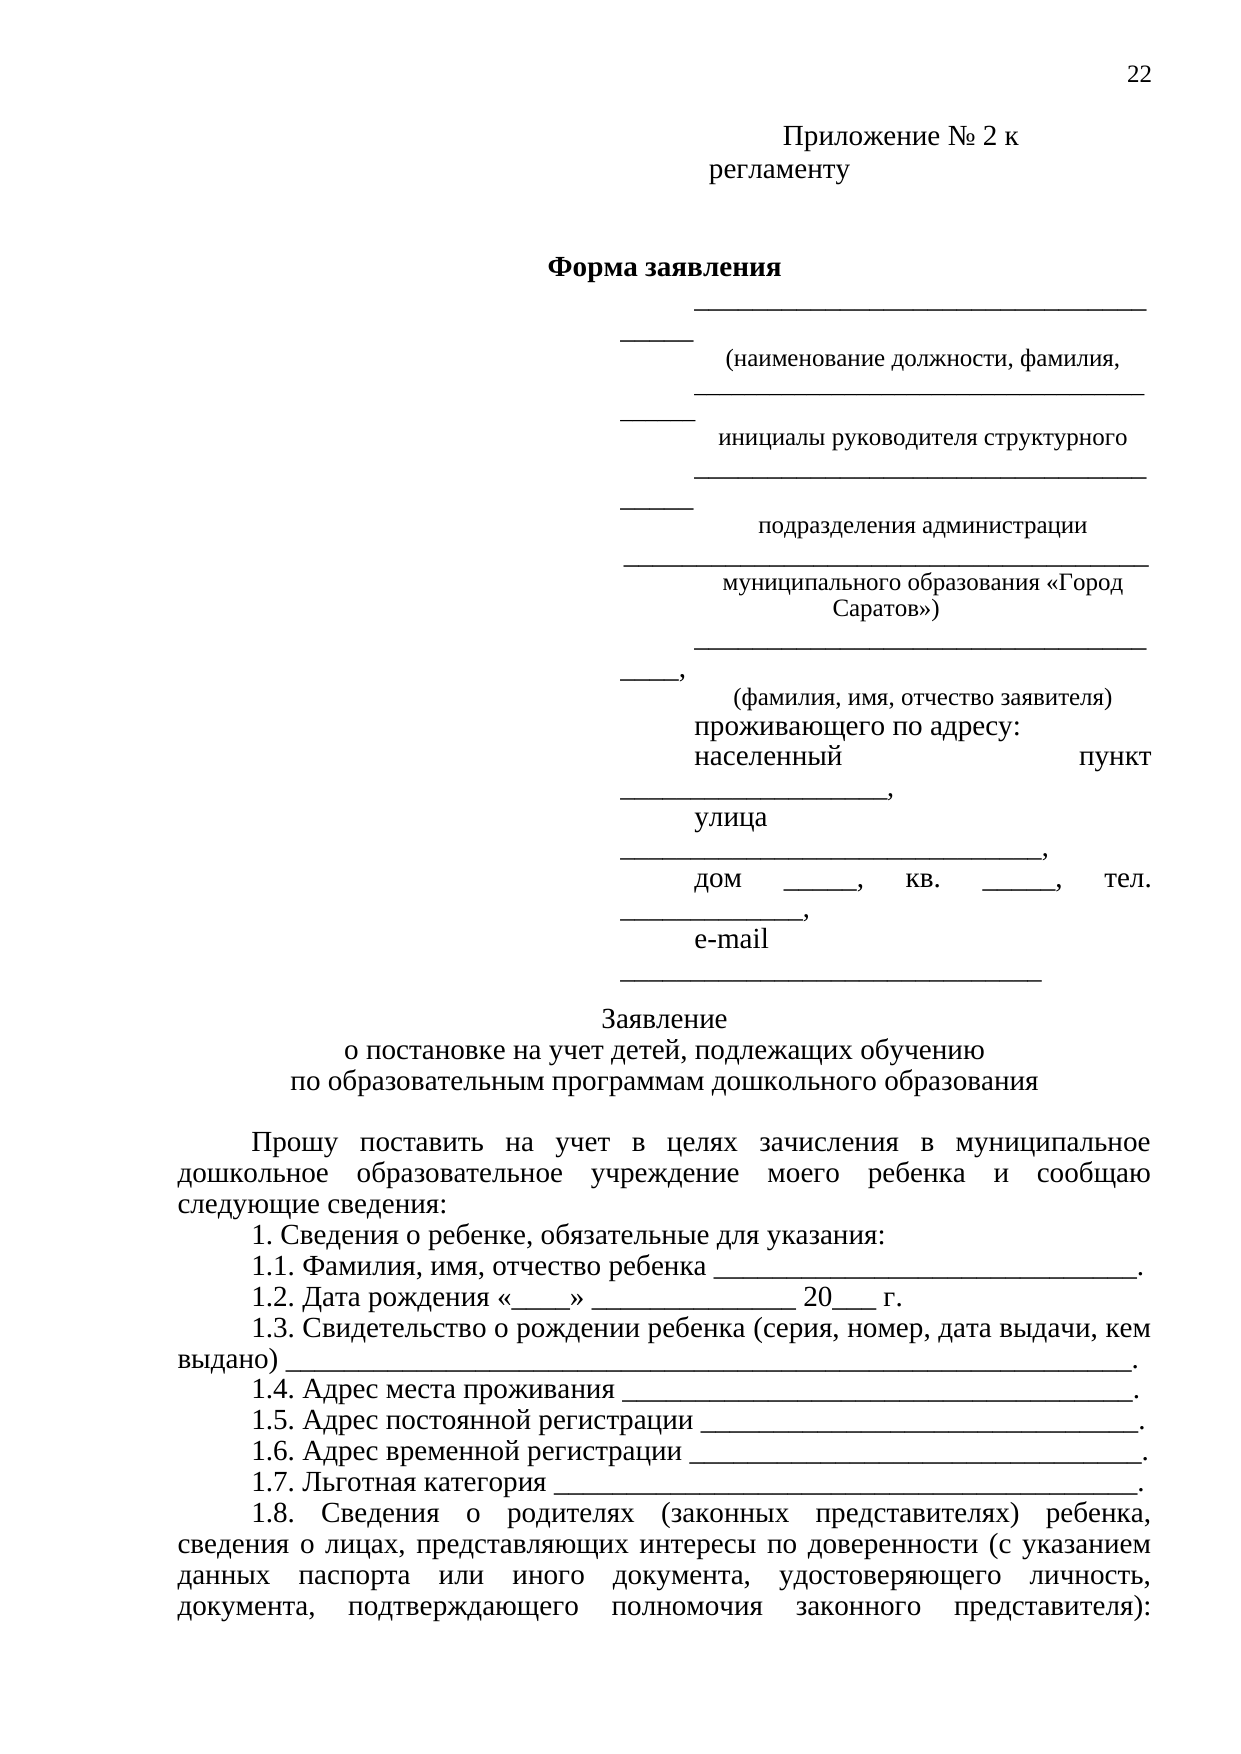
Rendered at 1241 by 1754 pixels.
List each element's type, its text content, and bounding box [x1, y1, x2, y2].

text (наименование должности, фамилия, [620, 345, 1152, 371]
text о постановке на учет детей, подлежащих обучению [177, 1035, 1152, 1066]
text 1.1. Фамилия, имя, отчество ребенка _____________________________. [177, 1251, 1152, 1282]
text улица ______________________________, [620, 802, 1152, 863]
text муниципального образования «Город Саратов») [620, 569, 1152, 622]
text ____________________________________ [620, 283, 1152, 345]
text дом _____, кв. _____, тел. _____________, [620, 863, 1152, 923]
text (фамилия, имя, отчество заявителя) [620, 684, 1152, 710]
text ___________________________________, [620, 622, 1152, 684]
text населенный пункт ___________________, [620, 741, 1152, 802]
text ____________________________________ [620, 450, 1152, 512]
text подразделения администрации ____________________________________ [620, 512, 1152, 569]
text Заявление [177, 1004, 1152, 1035]
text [177, 1498, 1152, 1621]
text Форма заявления [177, 252, 1152, 283]
text инициалы руководителя структурного [620, 424, 1152, 450]
text 1.6. Адрес временной регистрации _______________________________. [177, 1436, 1152, 1467]
text __________________________________________ [620, 371, 1152, 424]
text e-mail ______________________________ [620, 923, 1152, 984]
text 1.5. Адрес постоянной регистрации ______________________________. [177, 1405, 1152, 1436]
text по образовательным программам дошкольного образования [177, 1066, 1152, 1096]
text Приложение № 2 к регламенту [709, 118, 1152, 185]
text 1.2. Дата рождения «____» ______________ 20___ г. [177, 1282, 1152, 1312]
text 1.4. Адрес места проживания ___________________________________. [177, 1374, 1152, 1405]
text 1.3. Свидетельство о рождении ребенка (серия, номер, дата выдачи, кем выдано) __________________________________________________________. [177, 1312, 1152, 1374]
text проживающего по адресу: [620, 710, 1152, 741]
text 1.7. Льготная категория ________________________________________. [177, 1467, 1152, 1498]
text 1. Сведения о ребенке, обязательные для указания: [177, 1220, 1152, 1251]
text Прошу поставить на учет в целях зачисления в муниципальное дошкольное образовательное учреждение моего ребенка и сообщаю следующие сведения: [177, 1127, 1152, 1220]
